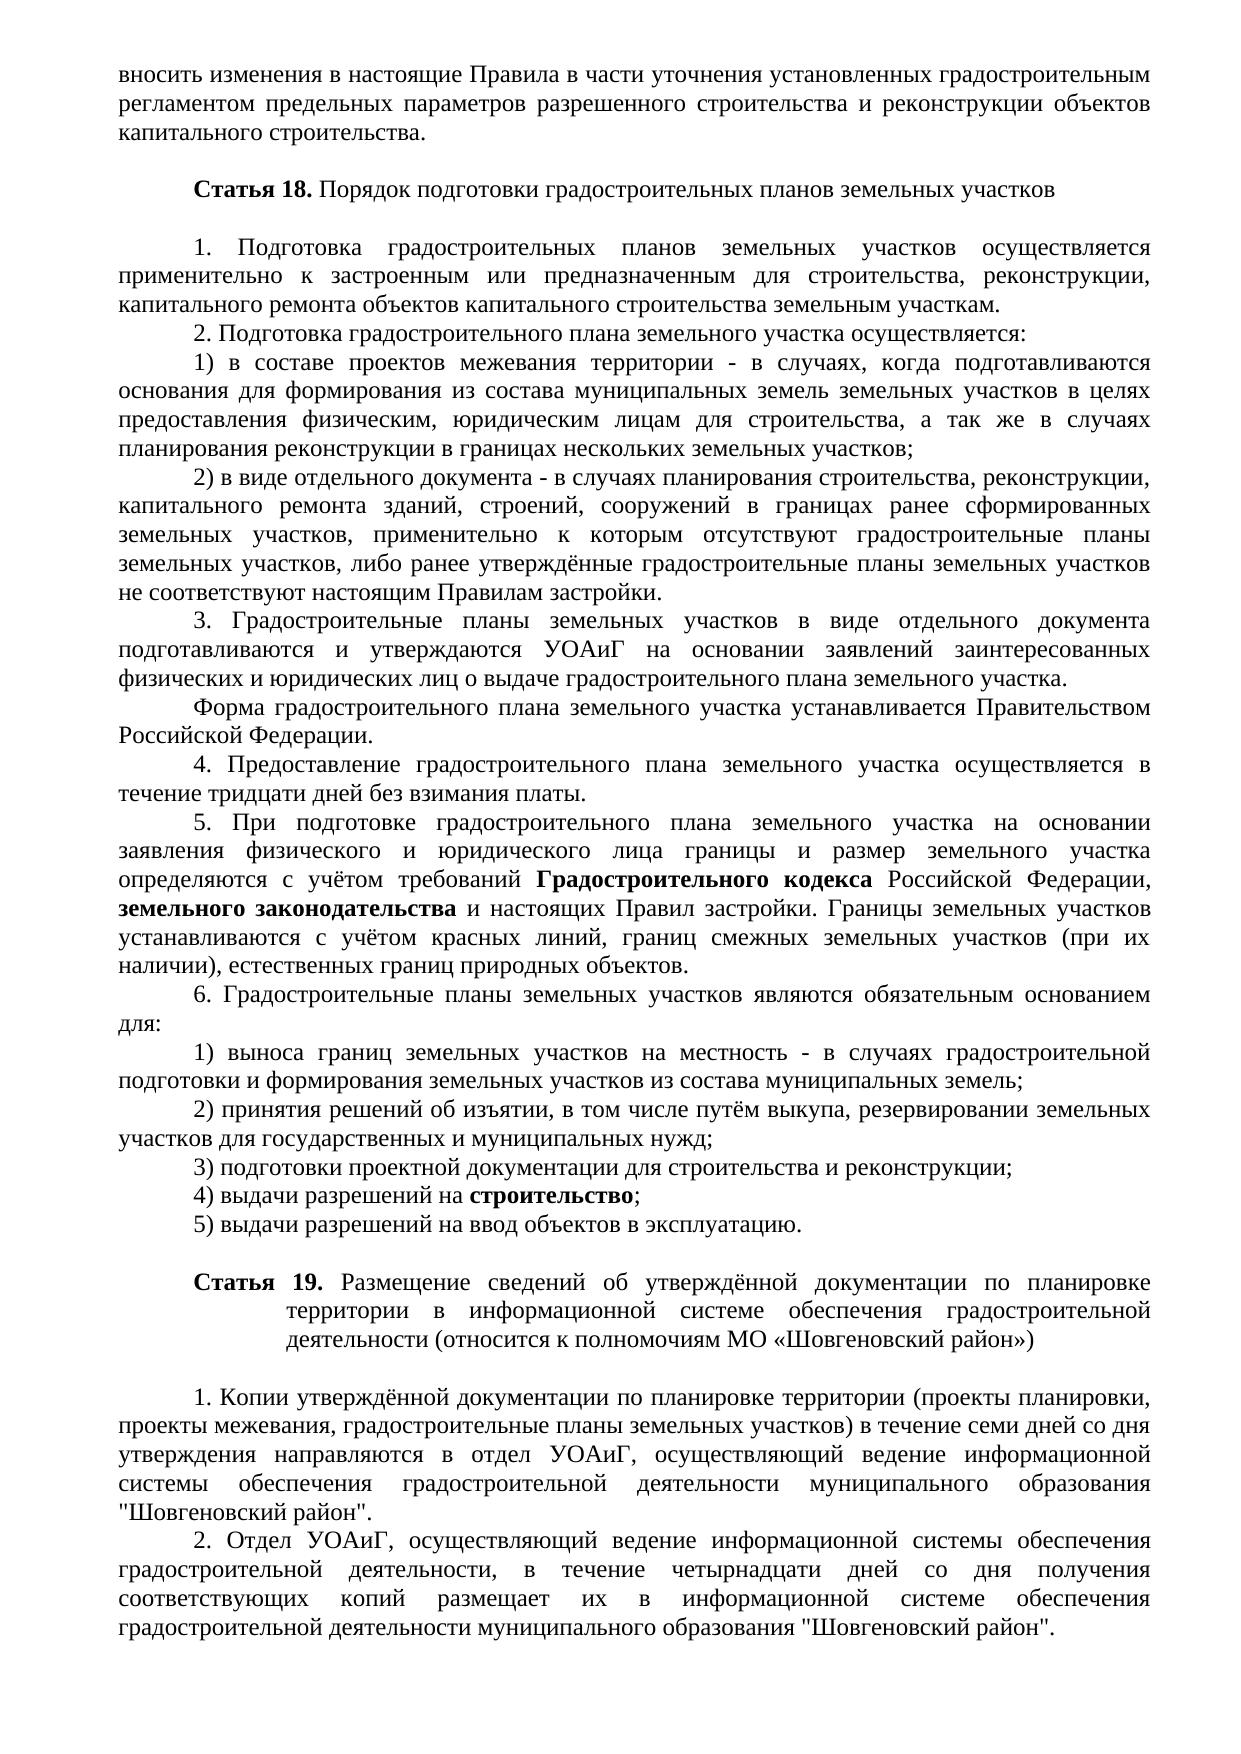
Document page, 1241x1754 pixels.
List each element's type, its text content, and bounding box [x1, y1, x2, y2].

text Статья 19. Размещение сведений об утверждённой документации по планировке территории в информационной системе обеспечения градостроительной деятельности (относится к полномочиям МО «Шовгеновский район») [193, 1267, 1152, 1353]
text 3. Градостроительные планы земельных участков в виде отдельного документа подготавливаются и утверждаются УОАиГ на основании заявлений заинтересованных физических и юридических лиц о выдаче градостроительного плана земельного участка. [118, 605, 1152, 692]
text 2. Подготовка градостроительного плана земельного участка осуществляется: [118, 318, 1152, 347]
text Форма градостроительного плана земельного участка устанавливается Правительством Российской Федерации. [118, 692, 1152, 749]
text 6. Градостроительные планы земельных участков являются обязательным основанием для: [118, 979, 1152, 1037]
text 1. Копии утверждённой документации по планировке территории (проекты планировки, проекты межевания, градостроительные планы земельных участков) в течение семи дней со дня утверждения направляются в отдел УОАиГ, осуществляющий ведение информационной системы обеспечения градостроительной деятельности муниципального образования "Шовгеновский район". [118, 1382, 1152, 1525]
text Статья 18. Порядок подготовки градостроительных планов земельных участков [193, 174, 1152, 203]
text 5. При подготовке градостроительного плана земельного участка на основании заявления физического и юридического лица границы и размер земельного участка определяются с учётом требований Градостроительного кодекса Российской Федерации, земельного законодательства и настоящих Правил застройки. Границы земельных участков устанавливаются с учётом красных линий, границ смежных земельных участков (при их наличии), естественных границ природных объектов. [118, 807, 1152, 979]
text 2. Отдел УОАиГ, осуществляющий ведение информационной системы обеспечения градостроительной деятельности, в течение четырнадцати дней со дня получения соответствующих копий размещает их в информационной системе обеспечения градостроительной деятельности муниципального образования "Шовгеновский район". [118, 1525, 1152, 1640]
text 1. Подготовка градостроительных планов земельных участков осуществляется применительно к застроенным или предназначенным для строительства, реконструкции, капитального ремонта объектов капитального строительства земельным участкам. [118, 232, 1152, 318]
text 1) в составе проектов межевания территории - в случаях, когда подготавливаются основания для формирования из состава муниципальных земель земельных участков в целях предоставления физическим, юридическим лицам для строительства, а так же в случаях планирования реконструкции в границах нескольких земельных участков; [118, 347, 1152, 462]
text 4. Предоставление градостроительного плана земельного участка осуществляется в течение тридцати дней без взимания платы. [118, 749, 1152, 807]
text 5) выдачи разрешений на ввод объектов в эксплуатацию. [118, 1209, 1152, 1238]
text 4) выдачи разрешений на строительство; [118, 1180, 1152, 1209]
text 2) в виде отдельного документа - в случаях планирования строительства, реконструкции, капитального ремонта зданий, строений, сооружений в границах ранее сформированных земельных участков, применительно к которым отсутствуют градостроительные планы земельных участков, либо ранее утверждённые градостроительные планы земельных участков не соответствуют настоящим Правилам застройки. [118, 462, 1152, 605]
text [118, 59, 1152, 145]
text 2) принятия решений об изъятии, в том числе путём выкупа, резервировании земельных участков для государственных и муниципальных нужд; [118, 1094, 1152, 1152]
text 1) выноса границ земельных участков на местность - в случаях градостроительной подготовки и формирования земельных участков из состава муниципальных земель; [118, 1037, 1152, 1094]
text 3) подготовки проектной документации для строительства и реконструкции; [118, 1152, 1152, 1180]
